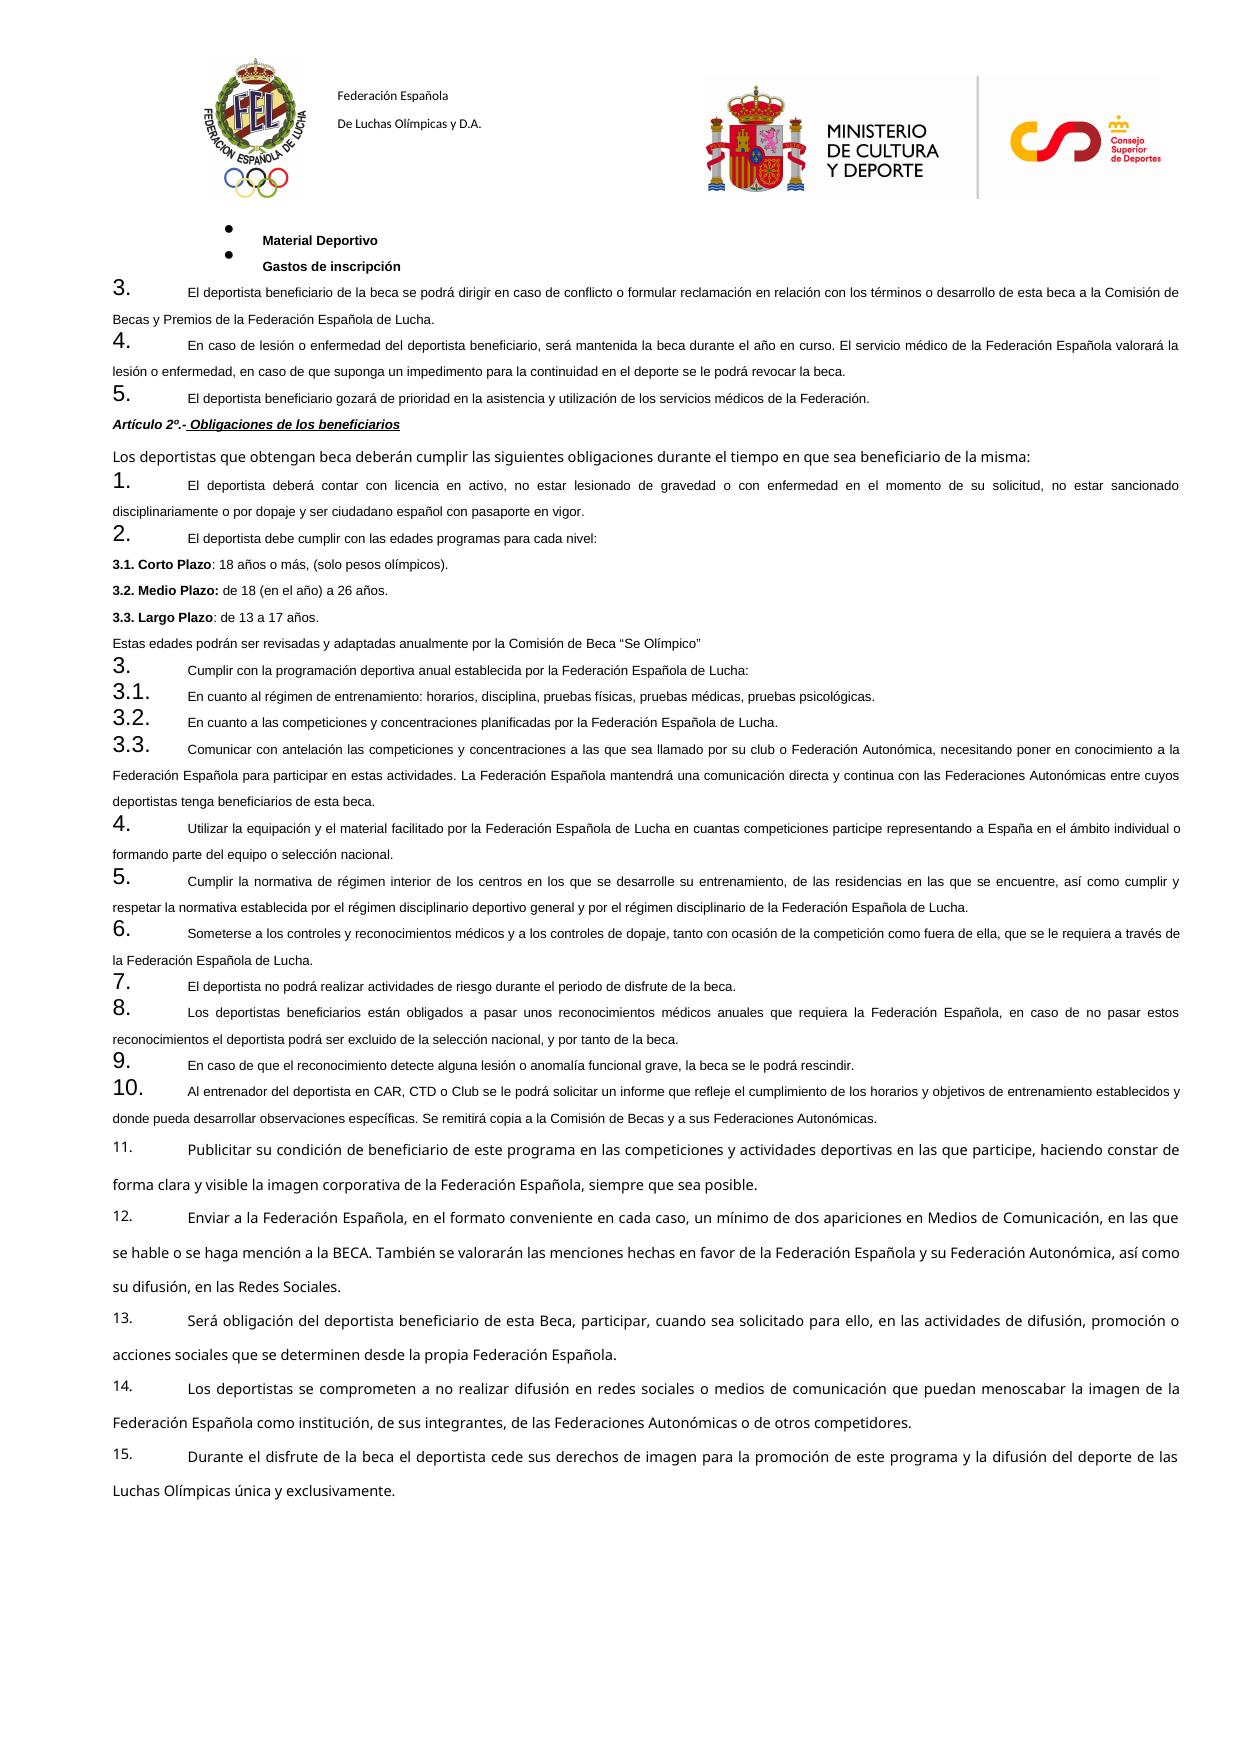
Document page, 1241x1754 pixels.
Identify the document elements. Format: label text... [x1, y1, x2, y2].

list Enviar a la Federación Española, en el formato conveniente en cada caso, un mínimo de dos apariciones en Medios de Comunicación, en las que se hable o se haga mención a la BECA. También se valorarán las menciones hechas en favor de la Federación Española y su Federación Autonómica, así como su difusión, en las Redes Sociales. [112, 1194, 1181, 1296]
list En caso de que el reconocimiento detecte alguna lesión o anomalía funcional grave, la beca se le podrá rescindir. [112, 1047, 1181, 1073]
list Cumplir con la programación deportiva anual establecida por la Federación Española de Lucha: [112, 652, 1181, 678]
list Los deportistas beneficiarios están obligados a pasar unos reconocimientos médicos anuales que requiera la Federación Española, en caso de no pasar estos reconocimientos el deportista podrá ser excluido de la selección nacional, y por tanto de la beca. [112, 994, 1181, 1047]
text Estas edades podrán ser revisadas y adaptadas anualmente por la Comisión de Beca “Se Olímpico” [112, 625, 1181, 652]
picture [703, 76, 1161, 199]
list Al entrenador del deportista en CAR, CTD o Club se le podrá solicitar un informe que refleje el cumplimiento de los horarios y objetivos de entrenamiento establecidos y donde pueda desarrollar observaciones específicas. Se remitirá copia a la Comisión de Becas y a sus Federaciones Autonómicas. [112, 1073, 1181, 1126]
list Comunicar con antelación las competiciones y concentraciones a las que sea llamado por su club o Federación Autonómica, necesitando poner en conocimiento a la Federación Española para participar en estas actividades. La Federación Española mantendrá una comunicación directa y continua con las Federaciones Autonómicas entre cuyos deportistas tenga beneficiarios de esta beca. [112, 731, 1181, 810]
text 3.3. Largo Plazo: de 13 a 17 años. [112, 599, 1181, 625]
picture [204, 58, 306, 198]
list El deportista debe cumplir con las edades programas para cada nivel: [112, 520, 1181, 546]
text Artículo 2º.- Obligaciones de los beneficiarios [112, 406, 1181, 433]
list El deportista beneficiario gozará de prioridad en la asistencia y utilización de los servicios médicos de la Federación. [112, 380, 1181, 406]
list Durante el disfrute de la beca el deportista cede sus derechos de imagen para la promoción de este programa y la difusión del deporte de las Luchas Olímpicas única y exclusivamente. [112, 1433, 1181, 1501]
list Material Deportivo [225, 222, 1181, 248]
list Los deportistas se comprometen a no realizar difusión en redes sociales o medios de comunicación que puedan menoscabar la imagen de la Federación Española como institución, de sus integrantes, de las Federaciones Autonómicas o de otros competidores. [112, 1364, 1181, 1433]
list Cumplir la normativa de régimen interior de los centros en los que se desarrolle su entrenamiento, de las residencias en las que se encuentre, así como cumplir y respetar la normativa establecida por el régimen disciplinario deportivo general y por el régimen disciplinario de la Federación Española de Lucha. [112, 863, 1181, 915]
list Publicitar su condición de beneficiario de este programa en las competiciones y actividades deportivas en las que participe, haciendo constar de forma clara y visible la imagen corporativa de la Federación Española, siempre que sea posible. [112, 1126, 1181, 1194]
text Los deportistas que obtengan beca deberán cumplir las siguientes obligaciones durante el tiempo en que sea beneficiario de la misma: [112, 433, 1181, 467]
list El deportista beneficiario de la beca se podrá dirigir en caso de conflicto o formular reclamación en relación con los términos o desarrollo de esta beca a la Comisión de Becas y Premios de la Federación Española de Lucha. [112, 274, 1181, 327]
text 3.2. Medio Plazo: de 18 (en el año) a 26 años. [112, 572, 1181, 599]
list En cuanto al régimen de entrenamiento: horarios, disciplina, pruebas físicas, pruebas médicas, pruebas psicológicas. [112, 678, 1181, 704]
list En cuanto a las competiciones y concentraciones planificadas por la Federación Española de Lucha. [112, 704, 1181, 731]
list En caso de lesión o enfermedad del deportista beneficiario, será mantenida la beca durante el año en curso. El servicio médico de la Federación Española valorará la lesión o enfermedad, en caso de que suponga un impedimento para la continuidad en el deporte se le podrá revocar la beca. [112, 327, 1181, 380]
list El deportista deberá contar con licencia en activo, no estar lesionado de gravedad o con enfermedad en el momento de su solicitud, no estar sancionado disciplinariamente o por dopaje y ser ciudadano español con pasaporte en vigor. [112, 467, 1181, 519]
text 3.1. Corto Plazo: 18 años o más, (solo pesos olímpicos). [112, 546, 1181, 572]
list Gastos de inscripción [225, 248, 1181, 274]
list El deportista no podrá realizar actividades de riesgo durante el periodo de disfrute de la beca. [112, 968, 1181, 994]
list Someterse a los controles y reconocimientos médicos y a los controles de dopaje, tanto con ocasión de la competición como fuera de ella, que se le requiera a través de la Federación Española de Lucha. [112, 915, 1181, 968]
list Utilizar la equipación y el material facilitado por la Federación Española de Lucha en cuantas competiciones participe representando a España en el ámbito individual o formando parte del equipo o selección nacional. [112, 810, 1181, 863]
list Será obligación del deportista beneficiario de esta Beca, participar, cuando sea solicitado para ello, en las actividades de difusión, promoción o acciones sociales que se determinen desde la propia Federación Española. [112, 1296, 1181, 1364]
